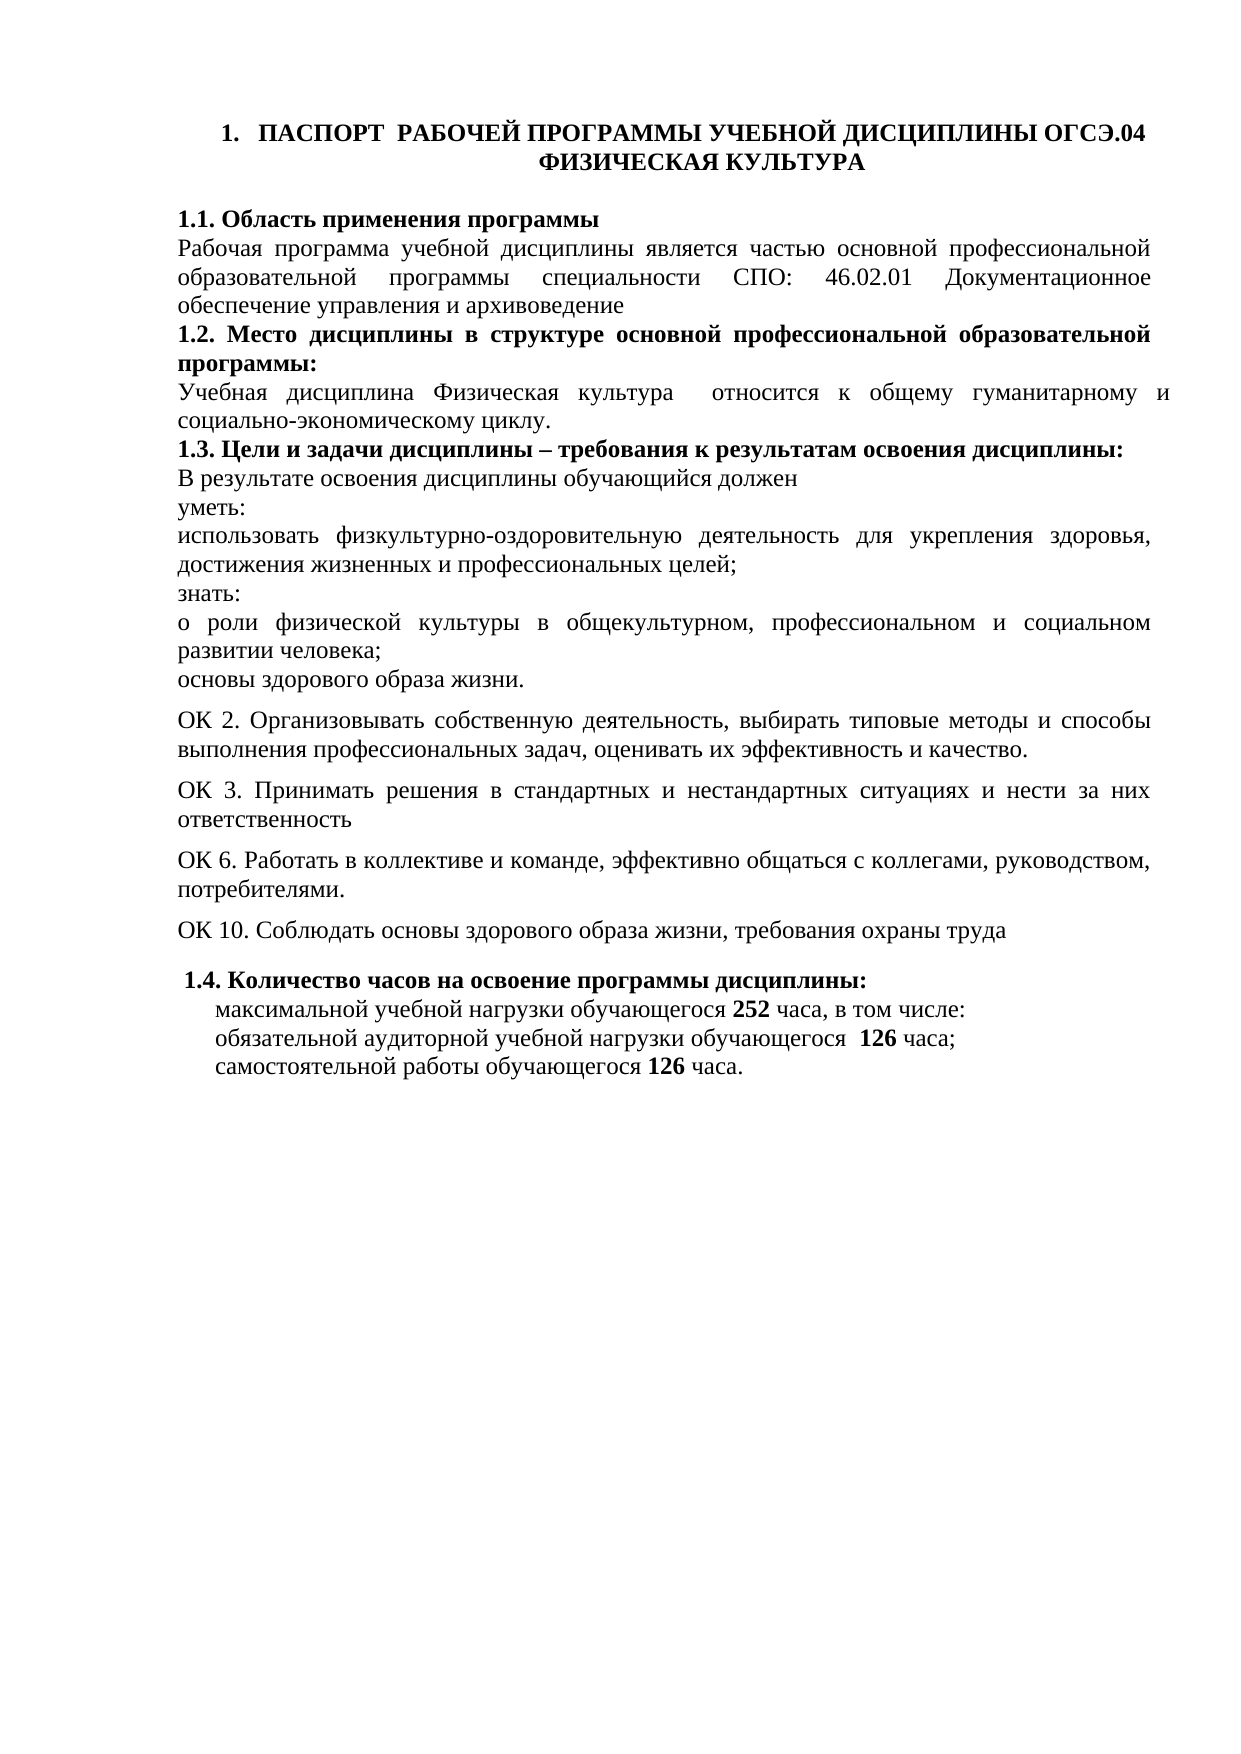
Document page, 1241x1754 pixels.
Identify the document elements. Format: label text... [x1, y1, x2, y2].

text уметь: [177, 492, 1152, 521]
list паспорт РАБОЧЕЙ ПРОГРАММЫ УЧЕБНОЙ ДИСЦИПЛИНЫ ОГСЭ.04 физическая культура [215, 118, 1152, 176]
text знать: [177, 578, 1152, 607]
text ОК 6. Работать в коллективе и команде, эффективно общаться с коллегами, руководством, потребителями. [177, 846, 1152, 903]
text В результате освоения дисциплины обучающийся должен [177, 463, 1152, 492]
text основы здорового образа жизни. [177, 664, 1152, 693]
text 1.2. Место дисциплины в структуре основной профессиональной образовательной программы: [177, 319, 1152, 377]
text 1.3. Цели и задачи дисциплины – требования к результатам освоения дисциплины: [177, 434, 1152, 463]
text обязательной аудиторной учебной нагрузки обучающегося 126 часа; [215, 1023, 1152, 1051]
text Учебная дисциплина Физическая культура относится к общему гуманитарному и социально-экономическому циклу. [177, 377, 1171, 434]
text Рабочая программа учебной дисциплины является частью основной профессиональной образовательной программы специальности СПО: 46.02.01 Документационное обеспечение управления и архивоведение [177, 233, 1152, 319]
text о роли физической культуры в общекультурном, профессиональном и социальном развитии человека; [177, 607, 1152, 664]
text ОК 10. Соблюдать основы здорового образа жизни, требования охраны труда [177, 916, 1152, 944]
text максимальной учебной нагрузки обучающегося 252 часа, в том числе: [177, 994, 1152, 1023]
text 1.1. Область применения программы [177, 204, 1171, 233]
text самостоятельной работы обучающегося 126 часа. [215, 1051, 1152, 1080]
text использовать физкультурно-оздоровительную деятельность для укрепления здоровья, достижения жизненных и профессиональных целей; [177, 521, 1152, 578]
text ОК 3. Принимать решения в стандартных и нестандартных ситуациях и нести за них ответственность [177, 776, 1152, 833]
text ОК 2. Организовывать собственную деятельность, выбирать типовые методы и способы выполнения профессиональных задач, оценивать их эффективность и качество. [177, 706, 1152, 763]
text 1.4. Количество часов на освоение программы дисциплины: [177, 965, 1152, 994]
